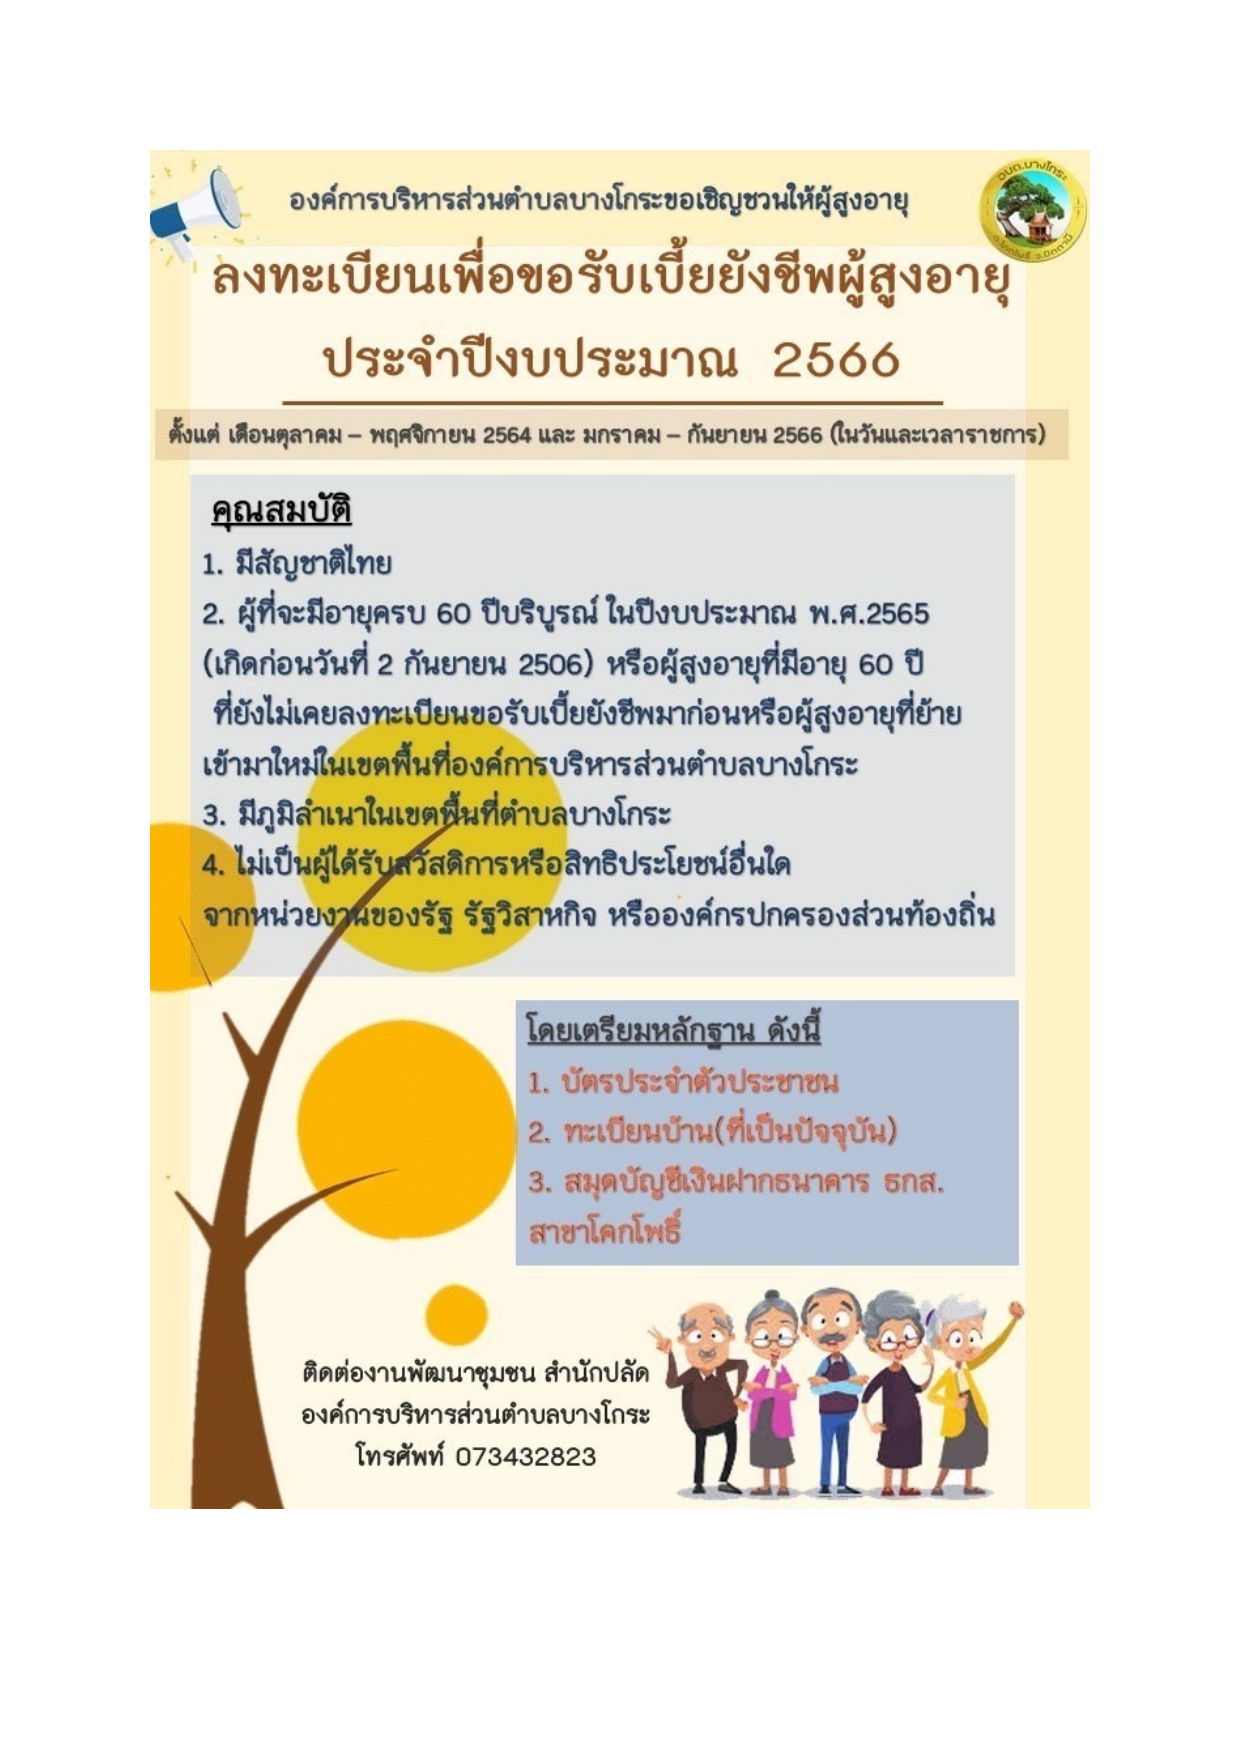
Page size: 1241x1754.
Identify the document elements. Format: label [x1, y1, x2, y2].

picture [150, 150, 1091, 1509]
